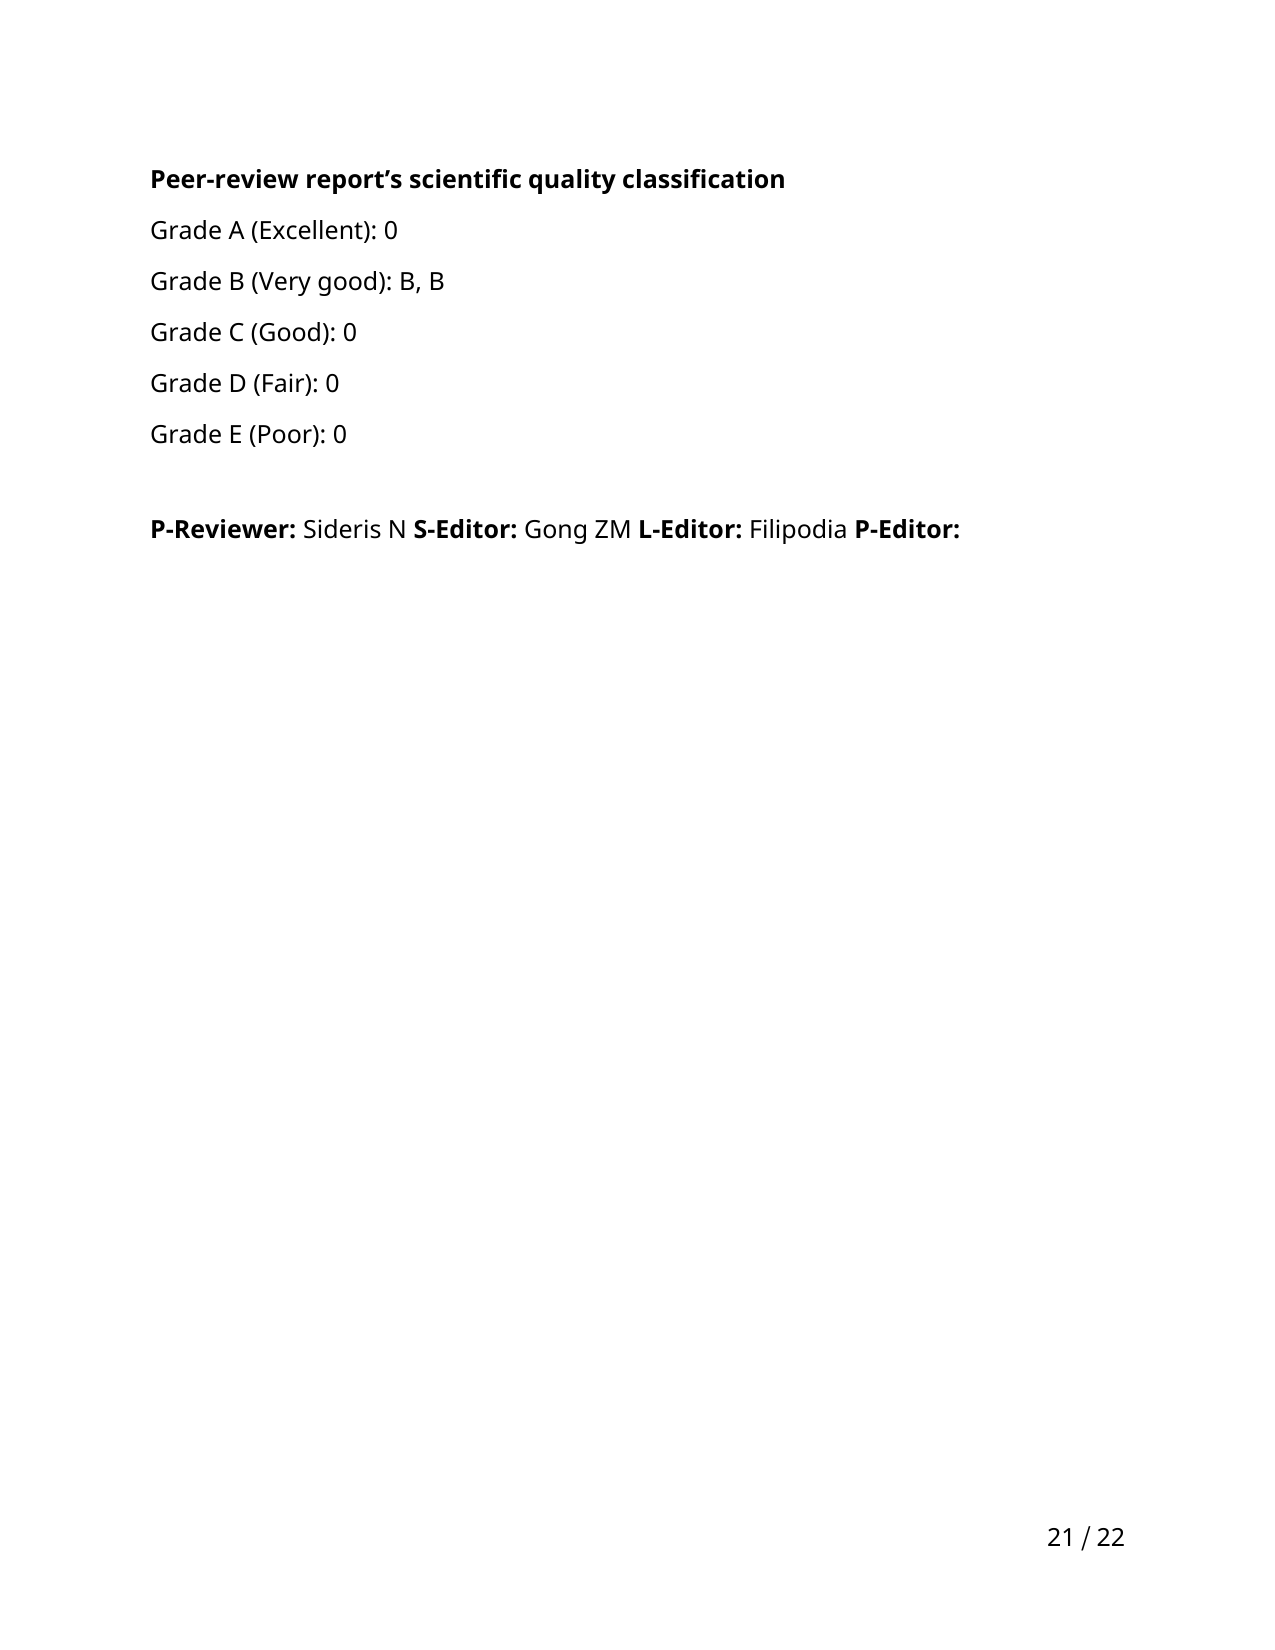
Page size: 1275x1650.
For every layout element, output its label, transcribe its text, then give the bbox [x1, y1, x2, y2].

text Peer-review report’s scientific quality classification [150, 162, 1125, 196]
text Grade D (Fair): 0 [150, 366, 1125, 400]
text Grade C (Good): 0 [150, 315, 1125, 349]
text P-Reviewer: Sideris N S-Editor: Gong ZM L-Editor: Filipodia P-Editor: [150, 511, 1125, 545]
text Grade A (Excellent): 0 [150, 213, 1125, 247]
text Grade B (Very good): B, B [150, 264, 1125, 298]
text Grade E (Poor): 0 [150, 417, 1125, 451]
